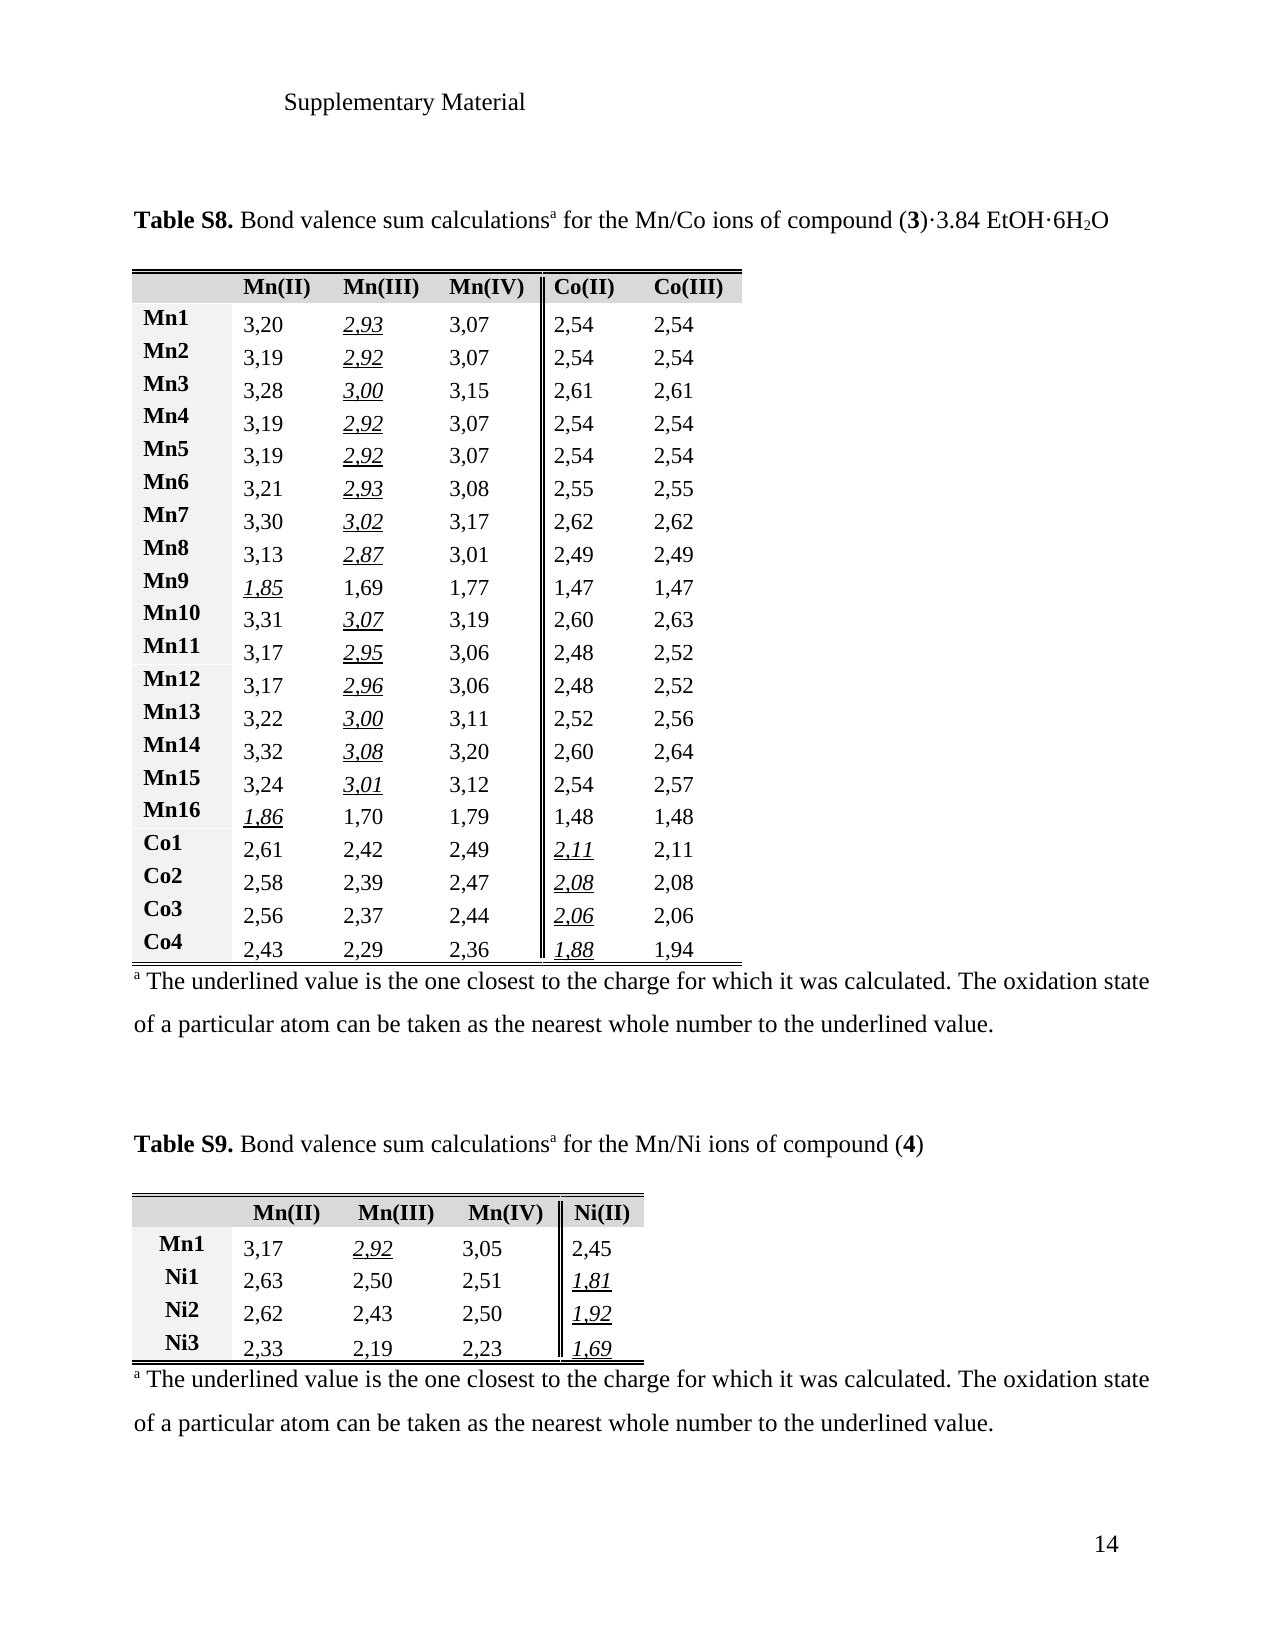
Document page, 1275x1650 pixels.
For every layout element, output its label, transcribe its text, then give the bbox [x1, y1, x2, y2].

table_cell 1,48 [642, 796, 742, 828]
table_cell 2,61 [232, 829, 332, 861]
table_cell 2,93 [332, 468, 438, 500]
table_cell Mn7 [132, 500, 232, 533]
table_cell 3,06 [438, 665, 540, 697]
table_cell 2,56 [642, 697, 742, 730]
table_cell 1,47 [642, 566, 742, 599]
table_cell 2,54 [642, 402, 742, 435]
table_cell 2,33 [232, 1326, 341, 1360]
table_cell 2,62 [545, 500, 642, 533]
table_cell 3,17 [438, 500, 540, 533]
table_cell Mn8 [132, 533, 232, 566]
table_cell 1,85 [232, 566, 332, 599]
table_cell 3,01 [438, 533, 540, 566]
table_cell 2,39 [332, 861, 438, 894]
table_cell 1,94 [642, 927, 742, 961]
table_cell 1,69 [560, 1326, 644, 1360]
table_cell 2,93 [332, 304, 438, 336]
table_header [132, 1197, 232, 1227]
table_cell Mn13 [132, 697, 232, 730]
table_cell 2,52 [642, 632, 742, 664]
table_cell Co4 [132, 927, 232, 961]
table_cell 1,77 [438, 566, 540, 599]
table_cell 2,49 [642, 533, 742, 566]
table_cell 2,48 [545, 632, 642, 664]
table_cell 2,92 [341, 1227, 451, 1260]
table_cell Ni1 [132, 1260, 232, 1293]
table_cell Mn10 [132, 599, 232, 632]
table_cell 2,55 [545, 468, 642, 500]
table_cell 2,63 [232, 1260, 341, 1293]
table_cell 3,11 [438, 697, 540, 730]
text a The underlined value is the one closest to the charge for which it was calculated. The oxidation state of a particular atom can be taken as the nearest whole number to the underlined value. [133, 1364, 1152, 1436]
table_cell 3,02 [332, 500, 438, 533]
table_cell 3,32 [232, 730, 332, 763]
table_cell 2,87 [332, 533, 438, 566]
table_cell 3,08 [438, 468, 540, 500]
table_cell 2,54 [545, 402, 642, 435]
table_cell 2,42 [332, 829, 438, 861]
table_cell 2,49 [545, 533, 642, 566]
table_header Ni(II) [560, 1194, 644, 1227]
table_cell 2,43 [232, 927, 332, 961]
table_cell 3,17 [232, 665, 332, 697]
table_cell 3,07 [438, 402, 540, 435]
table_header [132, 274, 232, 303]
table_cell 2,56 [232, 894, 332, 927]
table_cell 3,20 [438, 730, 540, 763]
table_cell 2,36 [438, 927, 542, 961]
table_cell 3,13 [232, 533, 332, 566]
table_cell 2,92 [332, 336, 438, 369]
table_cell 2,54 [642, 336, 742, 369]
table_cell 2,92 [332, 435, 438, 468]
table_header Mn(II) [232, 274, 332, 303]
table_cell 3,06 [438, 632, 540, 664]
table_header Mn(III) [332, 274, 438, 303]
table_cell Co1 [132, 829, 232, 861]
table_cell 3,19 [232, 402, 332, 435]
table_cell 2,06 [545, 894, 642, 927]
table_cell 2,54 [545, 304, 642, 336]
text Table S8. Bond valence sum calculationsa for the Mn/Co ions of compound (3)·3.84 EtOH·6H2O [133, 205, 1152, 234]
table_cell 3,07 [438, 336, 540, 369]
table_cell Mn12 [132, 665, 232, 697]
table_header Co(III) [642, 274, 742, 303]
table_cell 2,11 [545, 829, 642, 861]
table_cell Mn11 [132, 632, 232, 664]
table_cell Co3 [132, 894, 232, 927]
table_cell 2,63 [642, 599, 742, 632]
table_cell 2,60 [545, 730, 642, 763]
table_cell 2,06 [642, 894, 742, 927]
table_header Mn(IV) [451, 1197, 560, 1227]
table_cell 2,57 [642, 763, 742, 796]
table_cell 2,95 [332, 632, 438, 664]
table_cell 3,22 [232, 697, 332, 730]
table_cell 3,31 [232, 599, 332, 632]
table_cell 2,44 [438, 894, 540, 927]
table_cell 2,55 [642, 468, 742, 500]
table_cell 2,61 [545, 369, 642, 402]
table_cell 2,23 [451, 1326, 560, 1360]
table_cell Mn9 [132, 566, 232, 599]
table_cell 2,19 [341, 1326, 451, 1360]
table_cell 3,20 [232, 304, 332, 336]
table_cell Mn1 [132, 1227, 232, 1260]
text Table S9. Bond valence sum calculationsa for the Mn/Ni ions of compound (4) [133, 1129, 1152, 1157]
table_cell 2,11 [642, 829, 742, 861]
table_cell 1,81 [563, 1260, 644, 1293]
table_cell Co2 [132, 861, 232, 894]
table_cell 2,54 [642, 304, 742, 336]
table_cell 3,05 [451, 1227, 558, 1260]
table_cell Ni3 [132, 1326, 232, 1360]
table_cell 2,45 [563, 1227, 644, 1260]
table_cell Mn3 [132, 369, 232, 402]
table_cell 1,70 [332, 796, 438, 828]
table_cell 1,86 [232, 796, 332, 828]
table_cell 2,37 [332, 894, 438, 927]
table_cell 2,47 [438, 861, 540, 894]
table_cell Mn1 [132, 304, 232, 336]
table_cell 1,88 [542, 927, 642, 961]
table_cell Mn6 [132, 468, 232, 500]
table_cell 3,07 [438, 435, 540, 468]
table_cell 1,79 [438, 796, 540, 828]
table_cell 3,28 [232, 369, 332, 402]
table_cell 2,54 [545, 435, 642, 468]
table_cell Mn15 [132, 763, 232, 796]
table_cell 3,07 [332, 599, 438, 632]
table_cell 2,54 [642, 435, 742, 468]
table_cell 2,62 [232, 1293, 341, 1326]
table_cell 2,29 [332, 927, 438, 961]
table_header Mn(IV) [438, 274, 542, 303]
table_cell 2,51 [451, 1260, 558, 1293]
table_cell Mn14 [132, 730, 232, 763]
table_cell 3,21 [232, 468, 332, 500]
table_cell 2,96 [332, 665, 438, 697]
text a The underlined value is the one closest to the charge for which it was calculated. The oxidation state of a particular atom can be taken as the nearest whole number to the underlined value. [133, 966, 1152, 1038]
table_cell 2,60 [545, 599, 642, 632]
table_cell 1,48 [545, 796, 642, 828]
table_cell 2,58 [232, 861, 332, 894]
table_cell 3,17 [232, 632, 332, 664]
table_cell 3,12 [438, 763, 540, 796]
table_cell 2,92 [332, 402, 438, 435]
table_cell 3,24 [232, 763, 332, 796]
table_header Mn(II) [232, 1197, 341, 1227]
table_cell 2,64 [642, 730, 742, 763]
table_cell 2,08 [642, 861, 742, 894]
table_cell 3,17 [232, 1227, 341, 1260]
table_cell 3,19 [232, 435, 332, 468]
table_cell 1,47 [545, 566, 642, 599]
table_header Mn(III) [341, 1197, 451, 1227]
table_cell 2,52 [642, 665, 742, 697]
table_cell Mn2 [132, 336, 232, 369]
table_cell 3,01 [332, 763, 438, 796]
table_header Co(II) [542, 271, 642, 303]
table_cell 2,62 [642, 500, 742, 533]
table_cell 2,08 [545, 861, 642, 894]
table_cell Mn16 [132, 796, 232, 828]
table_cell Mn5 [132, 435, 232, 468]
table_cell 2,61 [642, 369, 742, 402]
table_cell 3,00 [332, 369, 438, 402]
table_cell 3,07 [438, 304, 540, 336]
table_cell 3,30 [232, 500, 332, 533]
table_cell 3,00 [332, 697, 438, 730]
table_cell 2,54 [545, 336, 642, 369]
table_cell 3,08 [332, 730, 438, 763]
table_cell 2,50 [451, 1293, 558, 1326]
table_cell 3,15 [438, 369, 540, 402]
table_cell 3,19 [438, 599, 540, 632]
table_cell 2,50 [341, 1260, 451, 1293]
table_cell 2,49 [438, 829, 540, 861]
table_cell 2,54 [545, 763, 642, 796]
table_cell Ni2 [132, 1293, 232, 1326]
table_cell Mn4 [132, 402, 232, 435]
table_cell 2,43 [341, 1293, 451, 1326]
table_cell 2,52 [545, 697, 642, 730]
table_cell 3,19 [232, 336, 332, 369]
table_cell 1,69 [332, 566, 438, 599]
table_cell 2,48 [545, 665, 642, 697]
table_cell 1,92 [563, 1293, 644, 1326]
